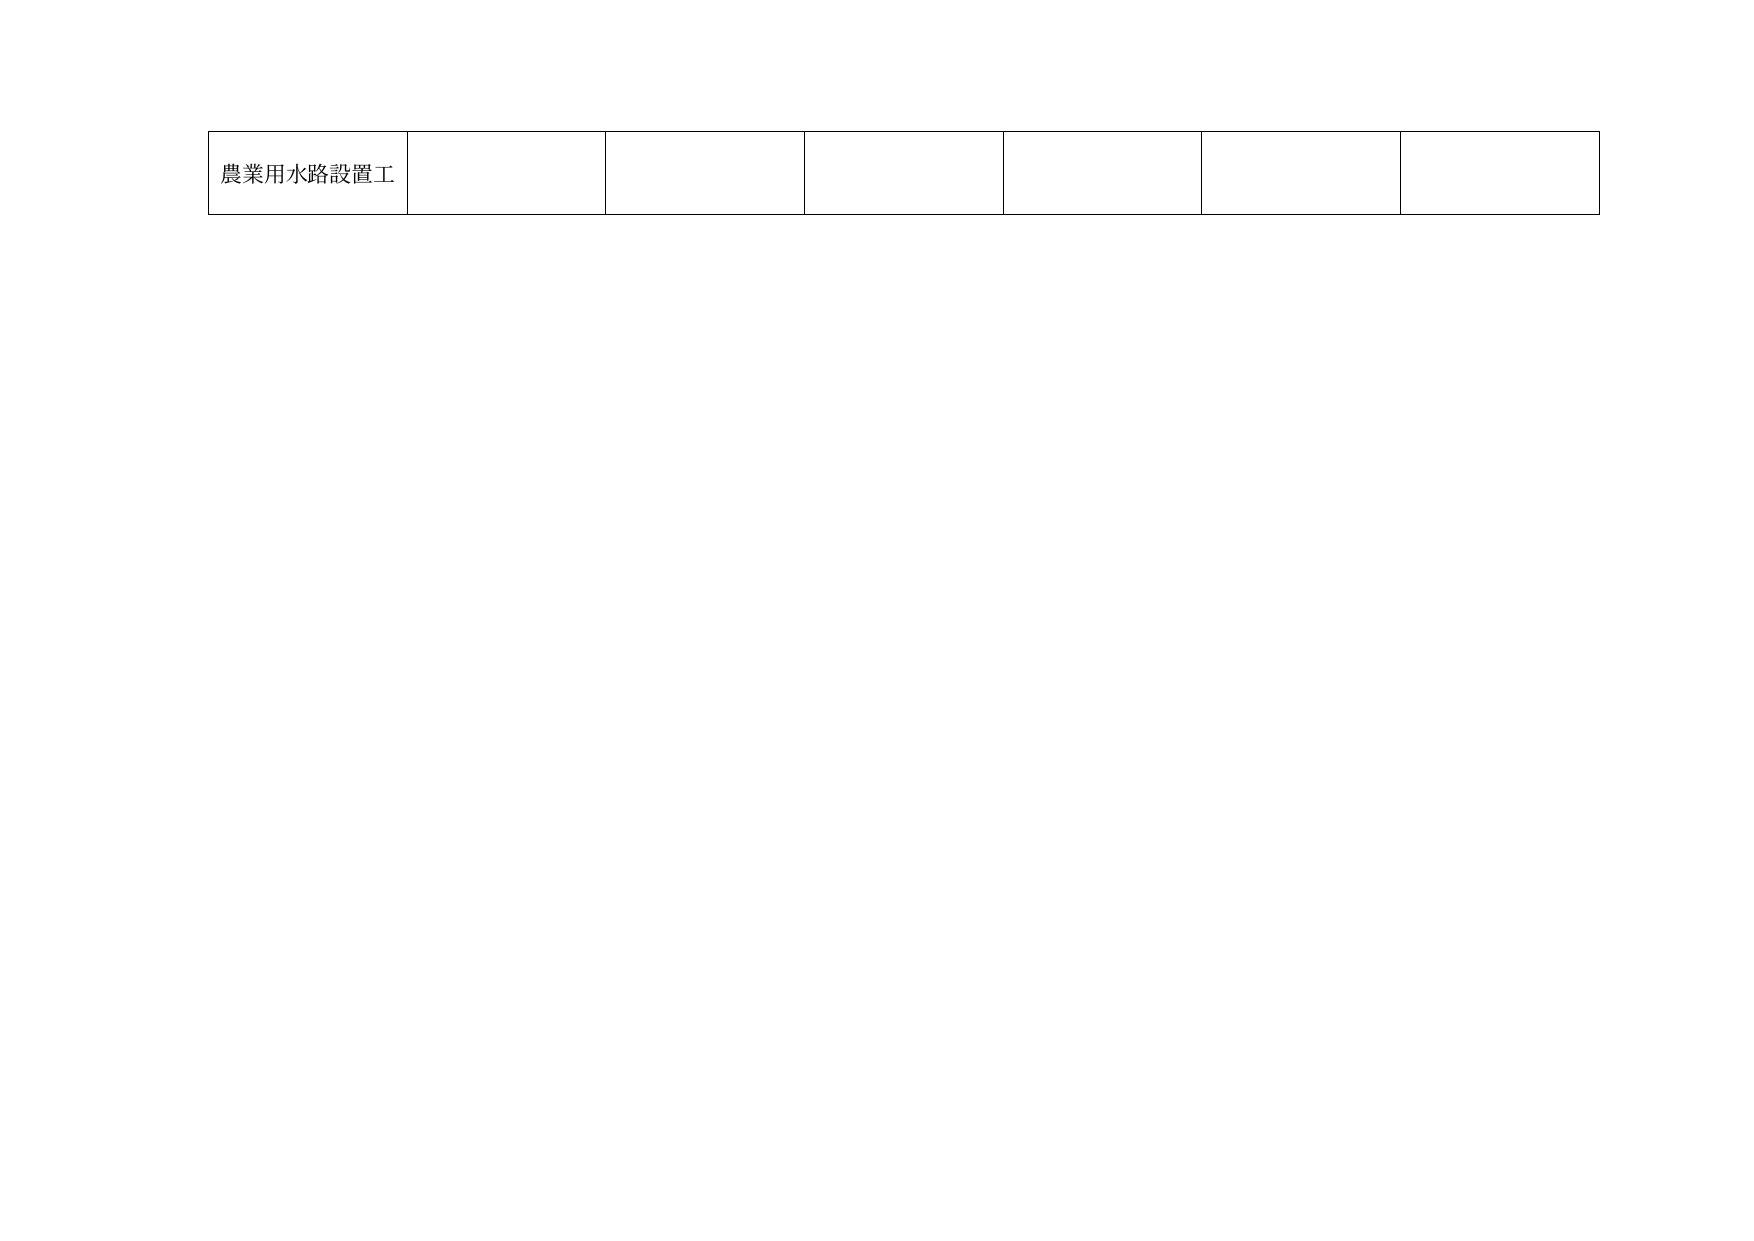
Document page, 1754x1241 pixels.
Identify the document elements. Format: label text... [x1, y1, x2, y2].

table_cell 農業用水路設置工 [209, 132, 407, 214]
table_cell [1401, 132, 1599, 214]
table_cell [408, 132, 605, 214]
table_cell [805, 132, 1003, 214]
table_cell [606, 132, 804, 214]
table_cell [1004, 132, 1201, 214]
table_cell [1202, 132, 1400, 214]
